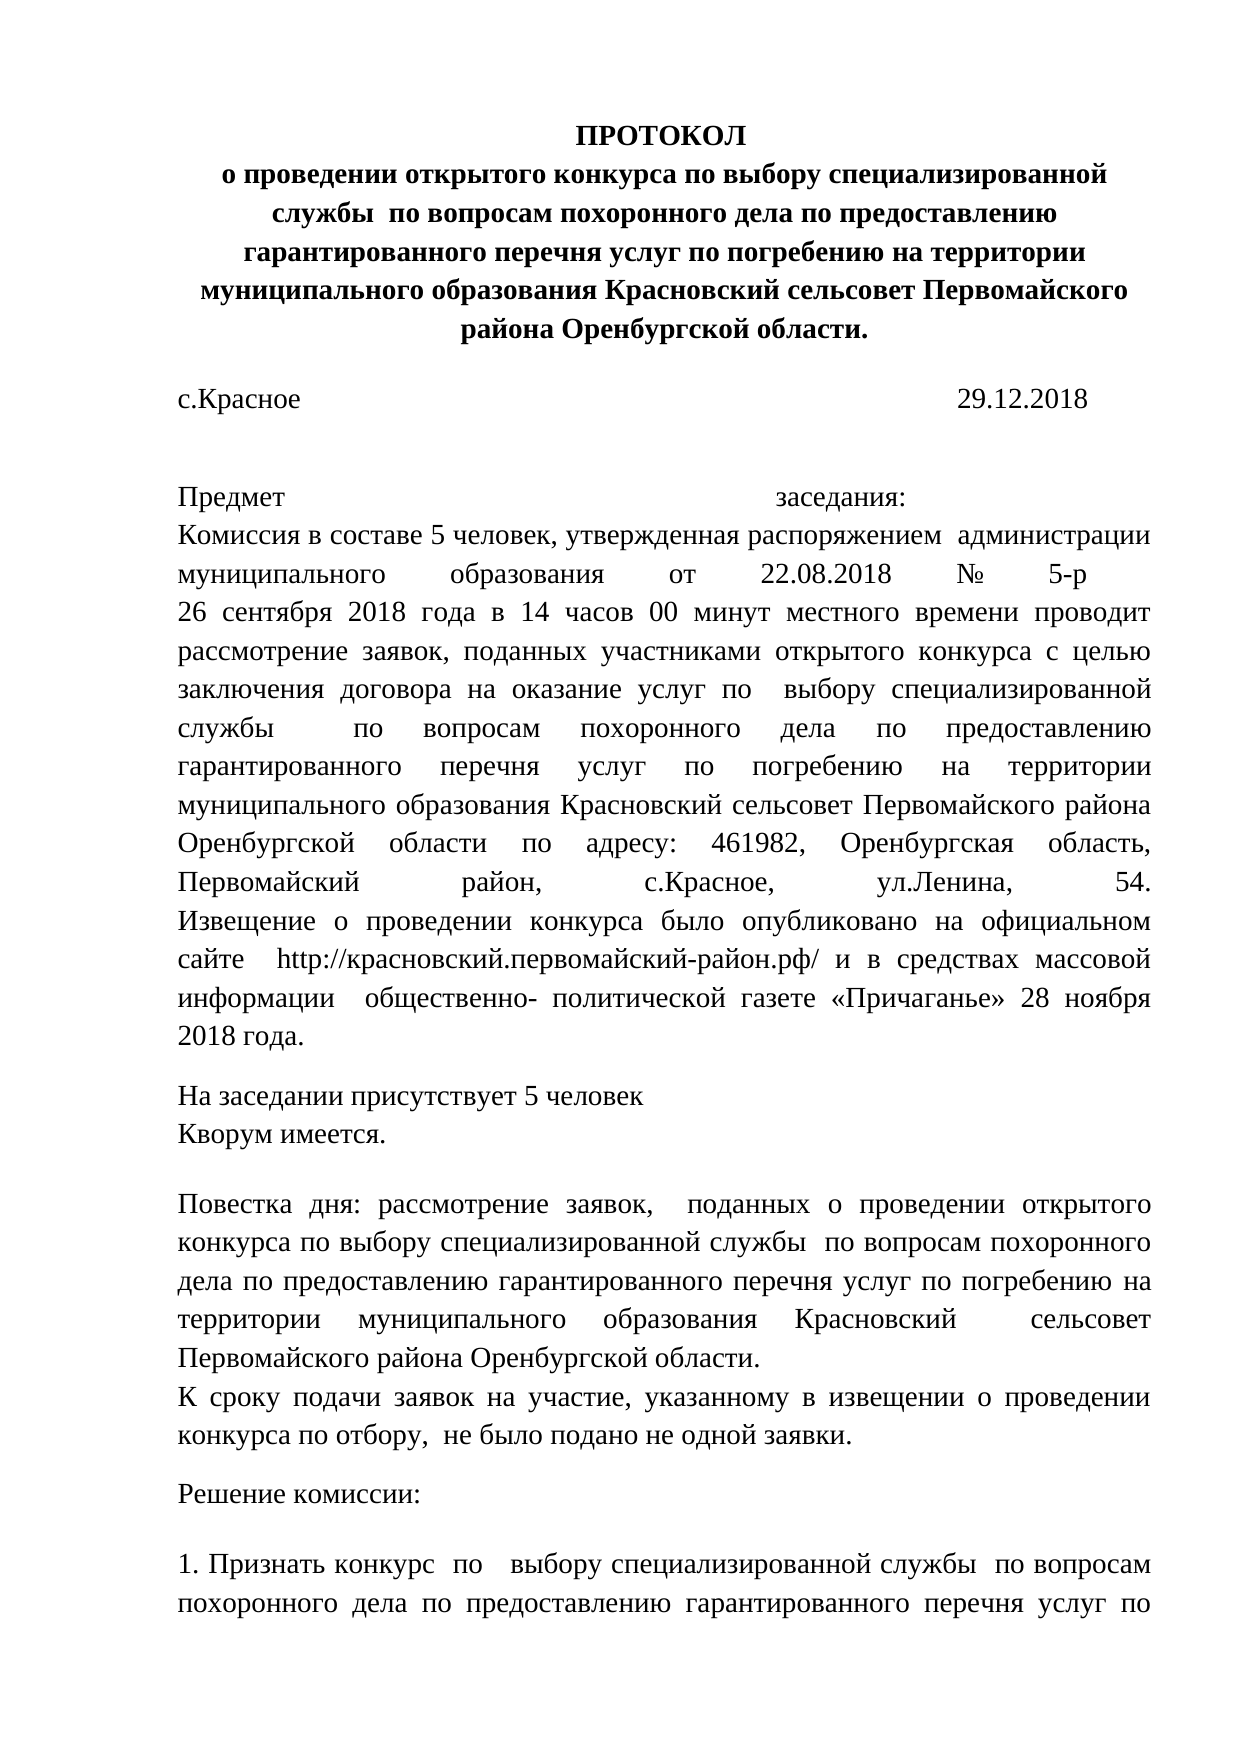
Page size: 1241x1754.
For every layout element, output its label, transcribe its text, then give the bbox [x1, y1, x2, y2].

text Предмет заседания: Комиссия в составе 5 человек, утвержденная распоряжением администрации муниципального образования от 22.08.2018 № 5-р 26 сентября 2018 года в 14 часов 00 минут местного времени проводит рассмотрение заявок, поданных участниками открытого конкурса с целью заключения договора на оказание услуг по выбору специализированной службы по вопросам похоронного дела по предоставлению гарантированного перечня услуг по погребению на территории муниципального образования Красновский сельсовет Первомайского района Оренбургской области по адресу: 461982, Оренбургская область, Первомайский район, с.Красное, ул.Ленина, 54. Извещение о проведении конкурса было опубликовано на официальном сайте http://красновский.первомайский-район.рф/ и в средствах массовой информации общественно- политической газете «Причаганье» 28 ноября 2018 года. [177, 440, 1152, 1052]
text Повестка дня: рассмотрение заявок, поданных о проведении открытого конкурса по выбору специализированной службы по вопросам похоронного дела по предоставлению гарантированного перечня услуг по погребению на территории муниципального образования Красновский сельсовет Первомайского района Оренбургской области. [177, 1186, 1152, 1374]
text Решение комиссии: [177, 1477, 1152, 1542]
text К сроку подачи заявок на участие, указанному в извещении о проведении конкурса по отбору, не было подано не одной заявки. [177, 1379, 1152, 1451]
text ПРОТОКОЛ о проведении открытого конкурса по выбору специализированной службы по вопросам похоронного дела по предоставлению гарантированного перечня услуг по погребению на территории муниципального образования Красновский сельсовет Первомайского района Оренбургской области. [177, 118, 1152, 377]
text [177, 1547, 1152, 1619]
text На заседании присутствует 5 человек Кворум имеется. [177, 1078, 1152, 1182]
text с.Красное 29.12.2018 [177, 381, 1152, 414]
